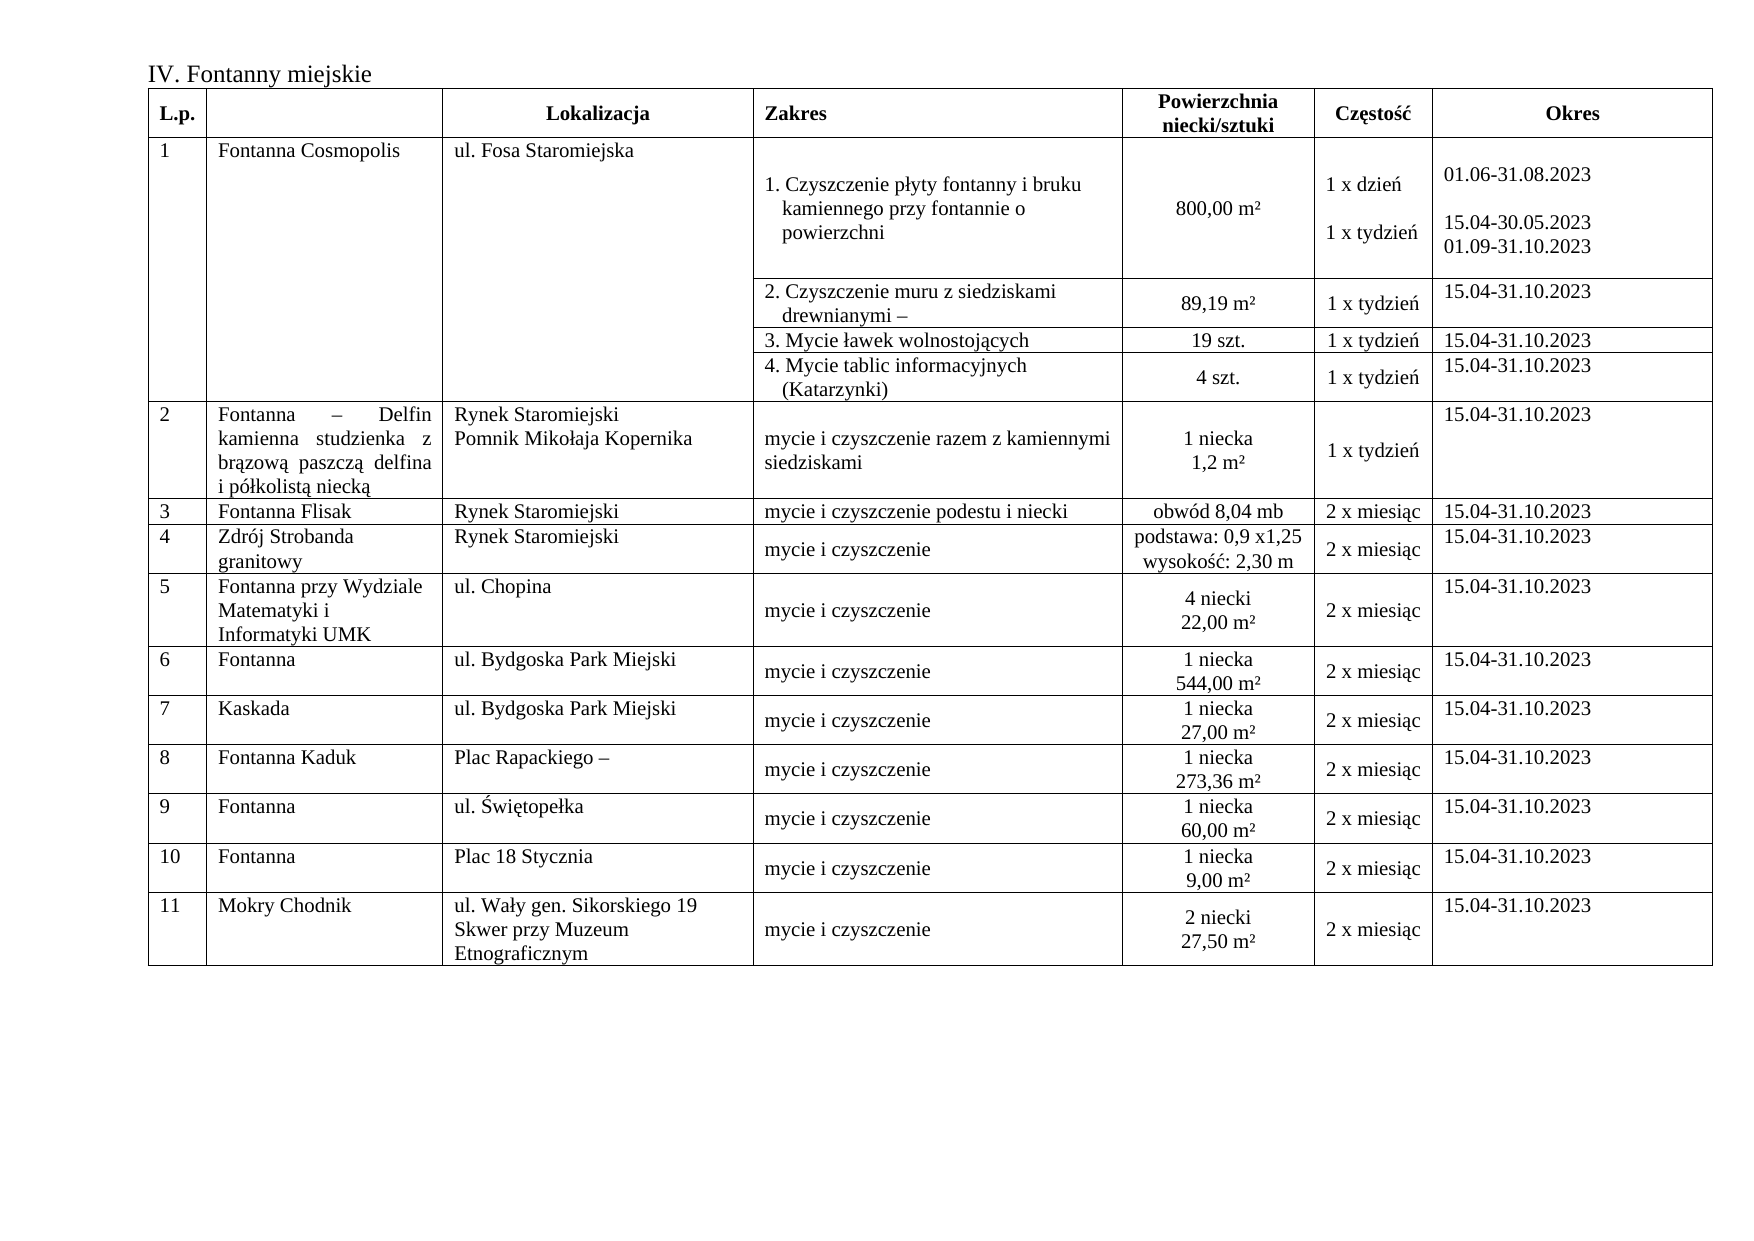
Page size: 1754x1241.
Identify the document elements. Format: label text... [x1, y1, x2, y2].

table_cell 15.04-31.10.2023 [1433, 696, 1712, 744]
table_cell 2 x miesiąc [1315, 745, 1432, 793]
table_cell ul. Bydgoska Park Miejski [443, 696, 753, 744]
table_cell Zdrój Strobanda granitowy [207, 525, 442, 573]
table_cell 2 x miesiąc [1315, 893, 1432, 965]
table_cell 15.04-31.10.2023 [1433, 794, 1712, 842]
table_cell Kaskada [207, 696, 442, 744]
table_cell Rynek Staromiejski Pomnik Mikołaja Kopernika [443, 402, 753, 498]
table_cell Plac Rapackiego – [443, 745, 753, 793]
table_cell 1. Czyszczenie płyty fontanny i bruku kamiennego przy fontannie o powierzchni [754, 138, 1122, 278]
table_cell 1 x tydzień [1315, 328, 1432, 352]
table_header Zakres [754, 89, 1122, 137]
table_cell 15.04-31.10.2023 [1433, 893, 1712, 965]
table_cell 11 [149, 893, 206, 965]
table_cell 1 x tydzień [1315, 353, 1432, 401]
table_cell Rynek Staromiejski [443, 499, 753, 523]
table_cell 2 x miesiąc [1315, 499, 1432, 523]
table_cell 1 niecka 544,00 m² [1123, 647, 1314, 695]
text IV. Fontanny miejskie [148, 59, 1606, 88]
table_cell 1 niecka 60,00 m² [1123, 794, 1314, 842]
table_cell 2 x miesiąc [1315, 696, 1432, 744]
table_cell 15.04-31.10.2023 [1433, 279, 1712, 327]
table_cell 1 x dzień 1 x tydzień [1315, 138, 1432, 278]
table_cell obwód 8,04 mb [1123, 499, 1314, 523]
table_header Okres [1433, 89, 1712, 137]
table_cell ul. Fosa Staromiejska [443, 138, 753, 401]
table_cell Fontanna Flisak [207, 499, 442, 523]
table_cell 2 niecki 27,50 m² [1123, 893, 1314, 965]
table_cell 1 x tydzień [1315, 402, 1432, 498]
table_cell Fontanna Kaduk [207, 745, 442, 793]
table_cell mycie i czyszczenie razem z kamiennymi siedziskami [754, 402, 1122, 498]
table_header Częstość [1315, 89, 1432, 137]
table_header Powierzchnia niecki/sztuki [1123, 89, 1314, 137]
table_cell 4 [149, 525, 206, 573]
table_header [207, 89, 442, 137]
table_cell 2 x miesiąc [1315, 525, 1432, 573]
table_cell 1 niecka 9,00 m² [1123, 844, 1314, 892]
table_cell 15.04-31.10.2023 [1433, 844, 1712, 892]
table_cell 2 x miesiąc [1315, 794, 1432, 842]
table_cell mycie i czyszczenie [754, 647, 1122, 695]
table_cell Fontanna [207, 844, 442, 892]
table_cell 3. Mycie ławek wolnostojących [754, 328, 1122, 352]
table_cell 1 niecka 1,2 m² [1123, 402, 1314, 498]
table_cell Fontanna przy Wydziale Matematyki i Informatyki UMK [207, 574, 442, 646]
table_cell 4. Mycie tablic informacyjnych (Katarzynki) [754, 353, 1122, 401]
table_cell mycie i czyszczenie [754, 696, 1122, 744]
table_cell 1 niecka 273,36 m² [1123, 745, 1314, 793]
table_cell 6 [149, 647, 206, 695]
table_cell ul. Świętopełka [443, 794, 753, 842]
table_cell 15.04-31.10.2023 [1433, 647, 1712, 695]
table_cell 89,19 m² [1123, 279, 1314, 327]
table_cell 2 [149, 402, 206, 498]
table_cell 800,00 m² [1123, 138, 1314, 278]
table_cell 9 [149, 794, 206, 842]
table_cell Fontanna [207, 647, 442, 695]
table_cell 15.04-31.10.2023 [1433, 328, 1712, 352]
table_cell 4 niecki 22,00 m² [1123, 574, 1314, 646]
table_cell 2 x miesiąc [1315, 574, 1432, 646]
table_cell 15.04-31.10.2023 [1433, 574, 1712, 646]
table_cell 01.06-31.08.2023 15.04-30.05.2023 01.09-31.10.2023 [1433, 138, 1712, 278]
table_cell 2 x miesiąc [1315, 844, 1432, 892]
table_cell 1 [149, 138, 206, 401]
table_cell 10 [149, 844, 206, 892]
table_cell 4 szt. [1123, 353, 1314, 401]
table_cell 7 [149, 696, 206, 744]
table_cell mycie i czyszczenie [754, 574, 1122, 646]
table_cell 3 [149, 499, 206, 523]
table_cell mycie i czyszczenie [754, 794, 1122, 842]
table_cell 5 [149, 574, 206, 646]
table_cell Fontanna – Delfin kamienna studzienka z brązową paszczą delfina i półkolistą niecką [207, 402, 442, 498]
table_cell ul. Wały gen. Sikorskiego 19 Skwer przy Muzeum Etnograficznym [443, 893, 753, 965]
table_cell Fontanna [207, 794, 442, 842]
table_cell 15.04-31.10.2023 [1433, 499, 1712, 523]
table_cell mycie i czyszczenie podestu i niecki [754, 499, 1122, 523]
table_cell mycie i czyszczenie [754, 745, 1122, 793]
table_cell 1 x tydzień [1315, 279, 1432, 327]
table_cell 15.04-31.10.2023 [1433, 745, 1712, 793]
table_cell 19 szt. [1123, 328, 1314, 352]
table_cell 15.04-31.10.2023 [1433, 402, 1712, 498]
table_cell Plac 18 Stycznia [443, 844, 753, 892]
table_cell mycie i czyszczenie [754, 844, 1122, 892]
table_cell 2 x miesiąc [1315, 647, 1432, 695]
table_cell mycie i czyszczenie [754, 525, 1122, 573]
table_cell Rynek Staromiejski [443, 525, 753, 573]
table_header Lokalizacja [443, 89, 753, 137]
table_cell Mokry Chodnik [207, 893, 442, 965]
table_cell ul. Bydgoska Park Miejski [443, 647, 753, 695]
table_cell podstawa: 0,9 x1,25 wysokość: 2,30 m [1123, 525, 1314, 573]
table_cell 15.04-31.10.2023 [1433, 525, 1712, 573]
table_cell 8 [149, 745, 206, 793]
table_cell 1 niecka 27,00 m² [1123, 696, 1314, 744]
table_cell 15.04-31.10.2023 [1433, 353, 1712, 401]
table_cell 2. Czyszczenie muru z siedziskami drewnianymi – [754, 279, 1122, 327]
table_header L.p. [149, 89, 206, 137]
table_cell Fontanna Cosmopolis [207, 138, 442, 401]
table_cell mycie i czyszczenie [754, 893, 1122, 965]
table_cell ul. Chopina [443, 574, 753, 646]
